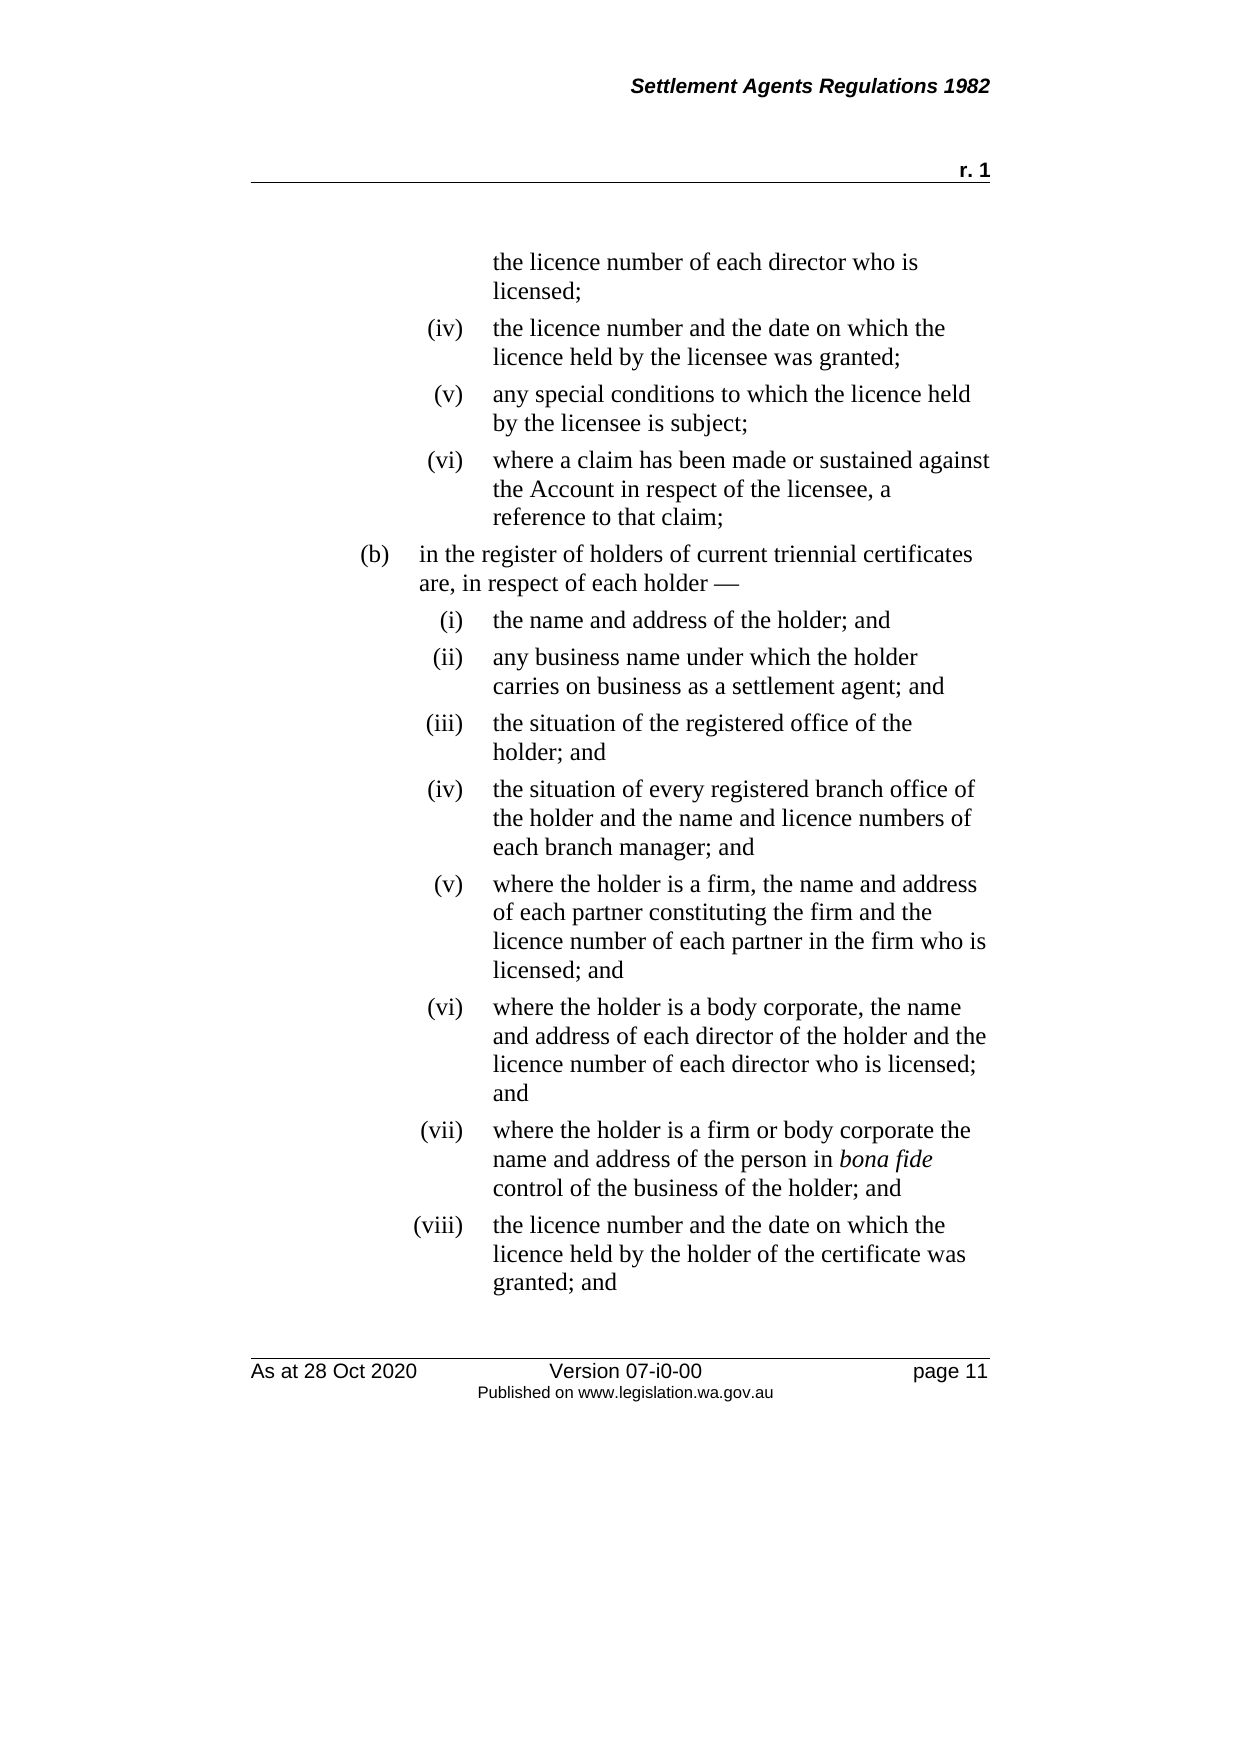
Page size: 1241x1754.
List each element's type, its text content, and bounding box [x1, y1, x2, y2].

text (i) the name and address of the holder; and [251, 605, 990, 634]
text (v) where the holder is a firm, the name and address of each partner constituting the firm and the licence number of each partner in the firm who is licensed; and [251, 869, 990, 984]
text (iii) the situation of the registered office of the holder; and [251, 708, 990, 766]
text (iv) the situation of every registered branch office of the holder and the name and licence numbers of each branch manager; and [251, 774, 990, 860]
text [251, 247, 990, 305]
text (b) in the register of holders of current triennial certificates are, in respect of each holder — [251, 539, 990, 597]
text (vi) where a claim has been made or sustained against the Account in respect of the licensee, a reference to that claim; [251, 445, 990, 531]
text (iv) the licence number and the date on which the licence held by the licensee was granted; [251, 313, 990, 371]
text (ii) any business name under which the holder carries on business as a settlement agent; and [251, 642, 990, 700]
text (viii) the licence number and the date on which the licence held by the holder of the certificate was granted; and [251, 1210, 990, 1296]
text (v) any special conditions to which the licence held by the licensee is subject; [251, 379, 990, 437]
text (vi) where the holder is a body corporate, the name and address of each director of the holder and the licence number of each director who is licensed; and [251, 992, 990, 1107]
text (vii) where the holder is a firm or body corporate the name and address of the person in bona fide control of the business of the holder; and [251, 1115, 990, 1202]
